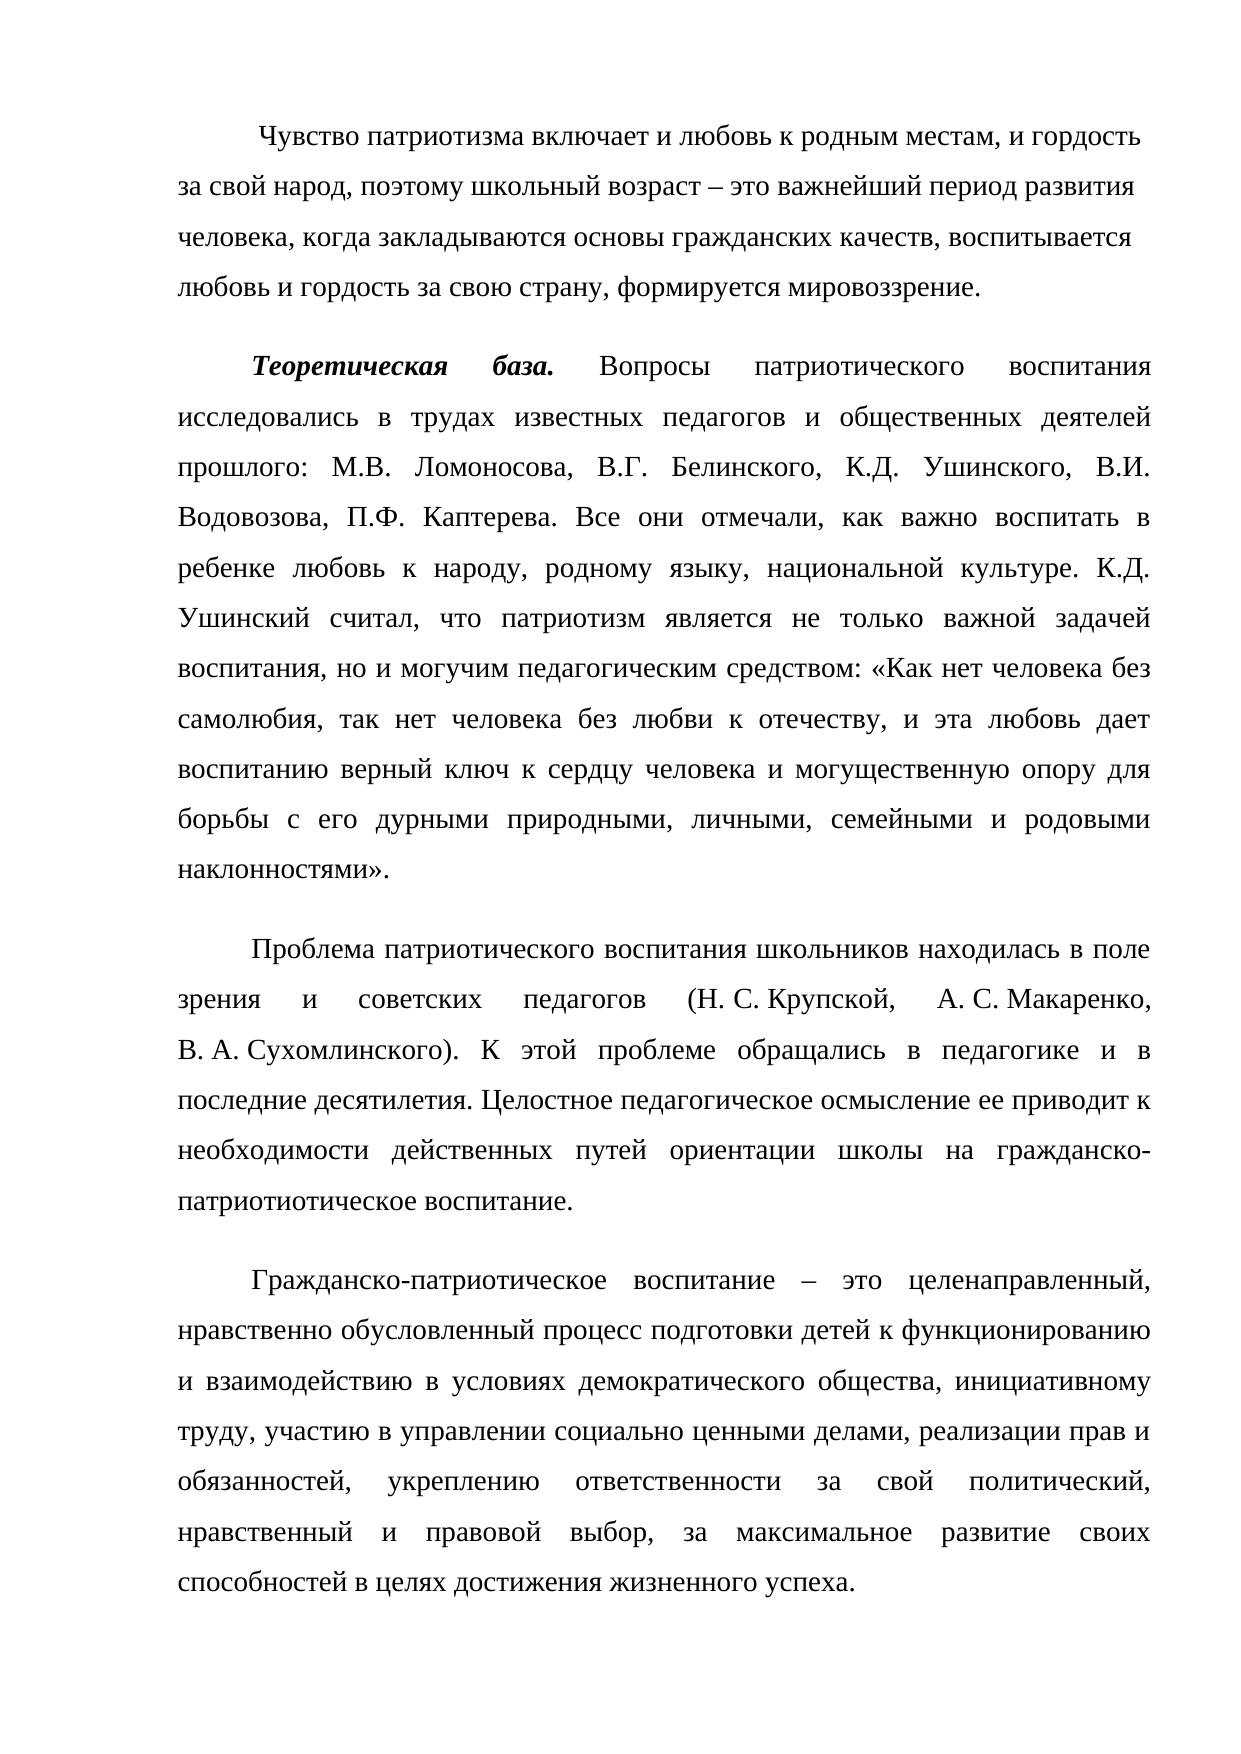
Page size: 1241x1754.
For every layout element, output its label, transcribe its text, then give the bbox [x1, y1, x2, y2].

text Теоретическая база. Вопросы патриотического воспитания исследовались в трудах известных педагогов и общественных деятелей прошлого: М.В. Ломоносова, В.Г. Белинского, К.Д. Ушинского, В.И. Водовозова, П.Ф. Каптерева. Все они отмечали, как важно воспитать в ребенке любовь к народу, родному языку, национальной культуре. К.Д. Ушинский считал, что патриотизм является не только важной задачей воспитания, но и могучим педагогическим средством: «Как нет человека без самолюбия, так нет человека без любви к отечеству, и эта любовь дает воспитанию верный ключ к сердцу человека и могущественную опору для борьбы с его дурными природными, личными, семейными и родовыми наклонностями». [177, 348, 1152, 885]
text Гражданско-патриотическое воспитание – это целенаправленный, нравственно обусловленный процесс подготовки детей к функционированию и взаимодействию в условиях демократического общества, инициативному труду, участию в управлении социально ценными делами, реализации прав и обязанностей, укреплению ответственности за свой политический, нравственный и правовой выбор, за максимальное развитие своих способностей в целях достижения жизненного успеха. [177, 1262, 1152, 1598]
text Проблема патриотического воспитания школьников находилась в поле зрения и советских педагогов (Н. С. Крупской, А. С. Макаренко, В. А. Сухомлинского). К этой проблеме обращались в педагогике и в последние десятилетия. Целостное педагогическое осмысление ее приводит к необходимости действенных путей ориентации школы на гражданско-патриотиотическое воспитание. [177, 931, 1152, 1216]
text Чувство патриотизма включает и любовь к родным местам, и гордость за свой народ, поэтому школьный возраст – это важнейший период развития человека, когда закладываются основы гражданских качеств, воспитывается любовь и гордость за свою страну, формируется мировоззрение. [177, 118, 1152, 303]
